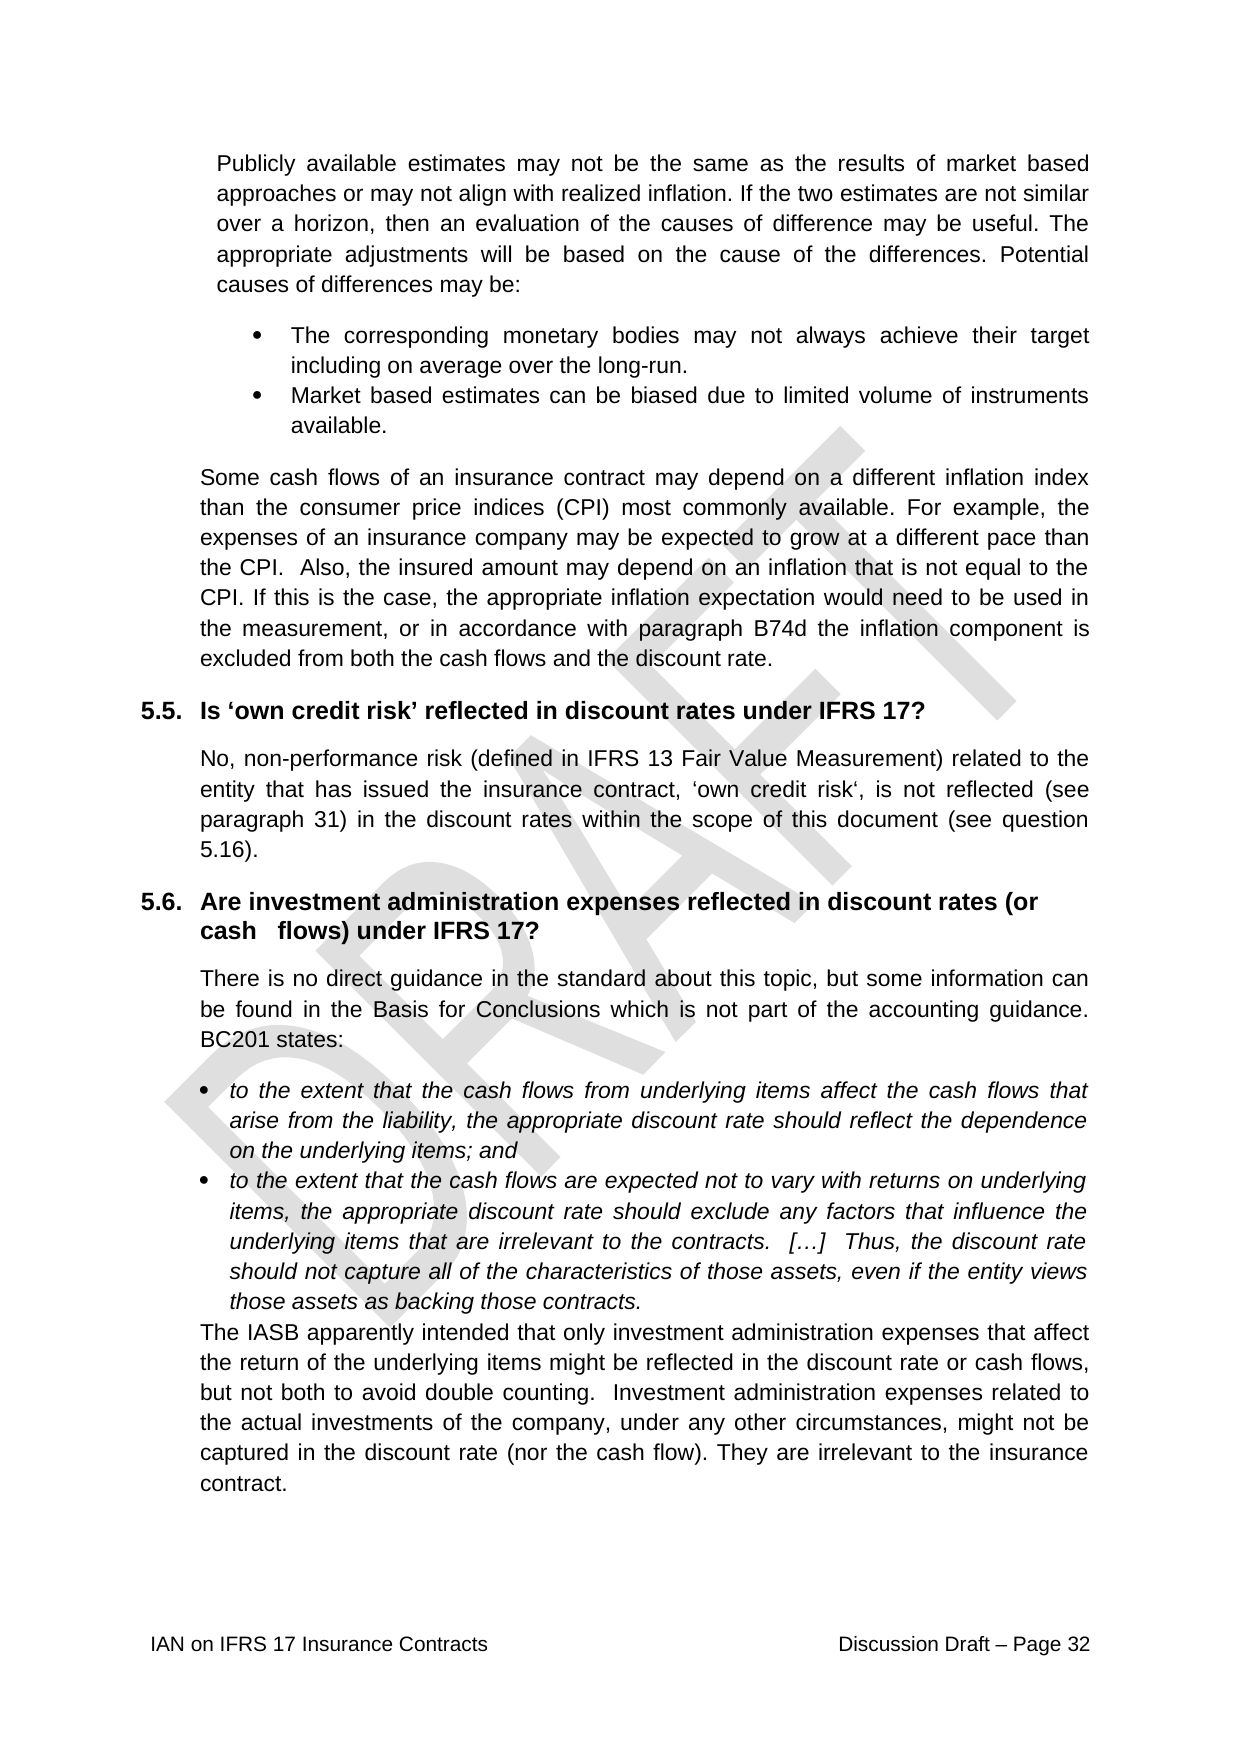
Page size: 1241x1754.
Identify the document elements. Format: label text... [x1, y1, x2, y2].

text No, non-performance risk (defined in IFRS 13 Fair Value Measurement) related to the entity that has issued the insurance contract, ‘own credit risk‘, is not reflected (see paragraph 31) in the discount rates within the scope of this document (see question 5.16). [200, 745, 1090, 862]
list to the extent that the cash flows are expected not to vary with returns on underlying items, the appropriate discount rate should exclude any factors that influence the underlying items that are irrelevant to the contracts. […] Thus, the discount rate should not capture all of the characteristics of those assets, even if the entity views those assets as backing those contracts. [200, 1167, 1090, 1315]
list The corresponding monetary bodies may not always achieve their target including on average over the long-run. [253, 322, 1090, 378]
text Publicly available estimates may not be the same as the results of market based approaches or may not align with realized inflation. If the two estimates are not similar over a horizon, then an evaluation of the causes of difference may be useful. The appropriate adjustments will be based on the cause of the differences. Potential causes of differences may be: [216, 150, 1090, 297]
list Is ‘own credit risk’ reflected in discount rates under IFRS 17? [141, 696, 1090, 724]
list Market based estimates can be biased due to limited volume of instruments available. [253, 382, 1090, 439]
text There is no direct guidance in the standard about this topic, but some information can be found in the Basis for Conclusions which is not part of the accounting guidance. BC201 states: [200, 965, 1090, 1052]
list to the extent that the cash flows from underlying items affect the cash flows that arise from the liability, the appropriate discount rate should reflect the dependence on the underlying items; and [200, 1077, 1090, 1164]
text Some cash flows of an insurance contract may depend on a different inflation index than the consumer price indices (CPI) most commonly available. For example, the expenses of an insurance company may be expected to grow at a different pace than the CPI. Also, the insured amount may depend on an inflation that is not equal to the CPI. If this is the case, the appropriate inflation expectation would need to be used in the measurement, or in accordance with paragraph B74d the inflation component is excluded from both the cash flows and the discount rate. [200, 463, 1090, 671]
list Are investment administration expenses reflected in discount rates (or cash flows) under IFRS 17? [141, 887, 1090, 944]
text The IASB apparently intended that only investment administration expenses that affect the return of the underlying items might be reflected in the discount rate or cash flows, but not both to avoid double counting. Investment administration expenses related to the actual investments of the company, under any other circumstances, might not be captured in the discount rate (nor the cash flow). They are irrelevant to the insurance contract. [200, 1318, 1090, 1496]
